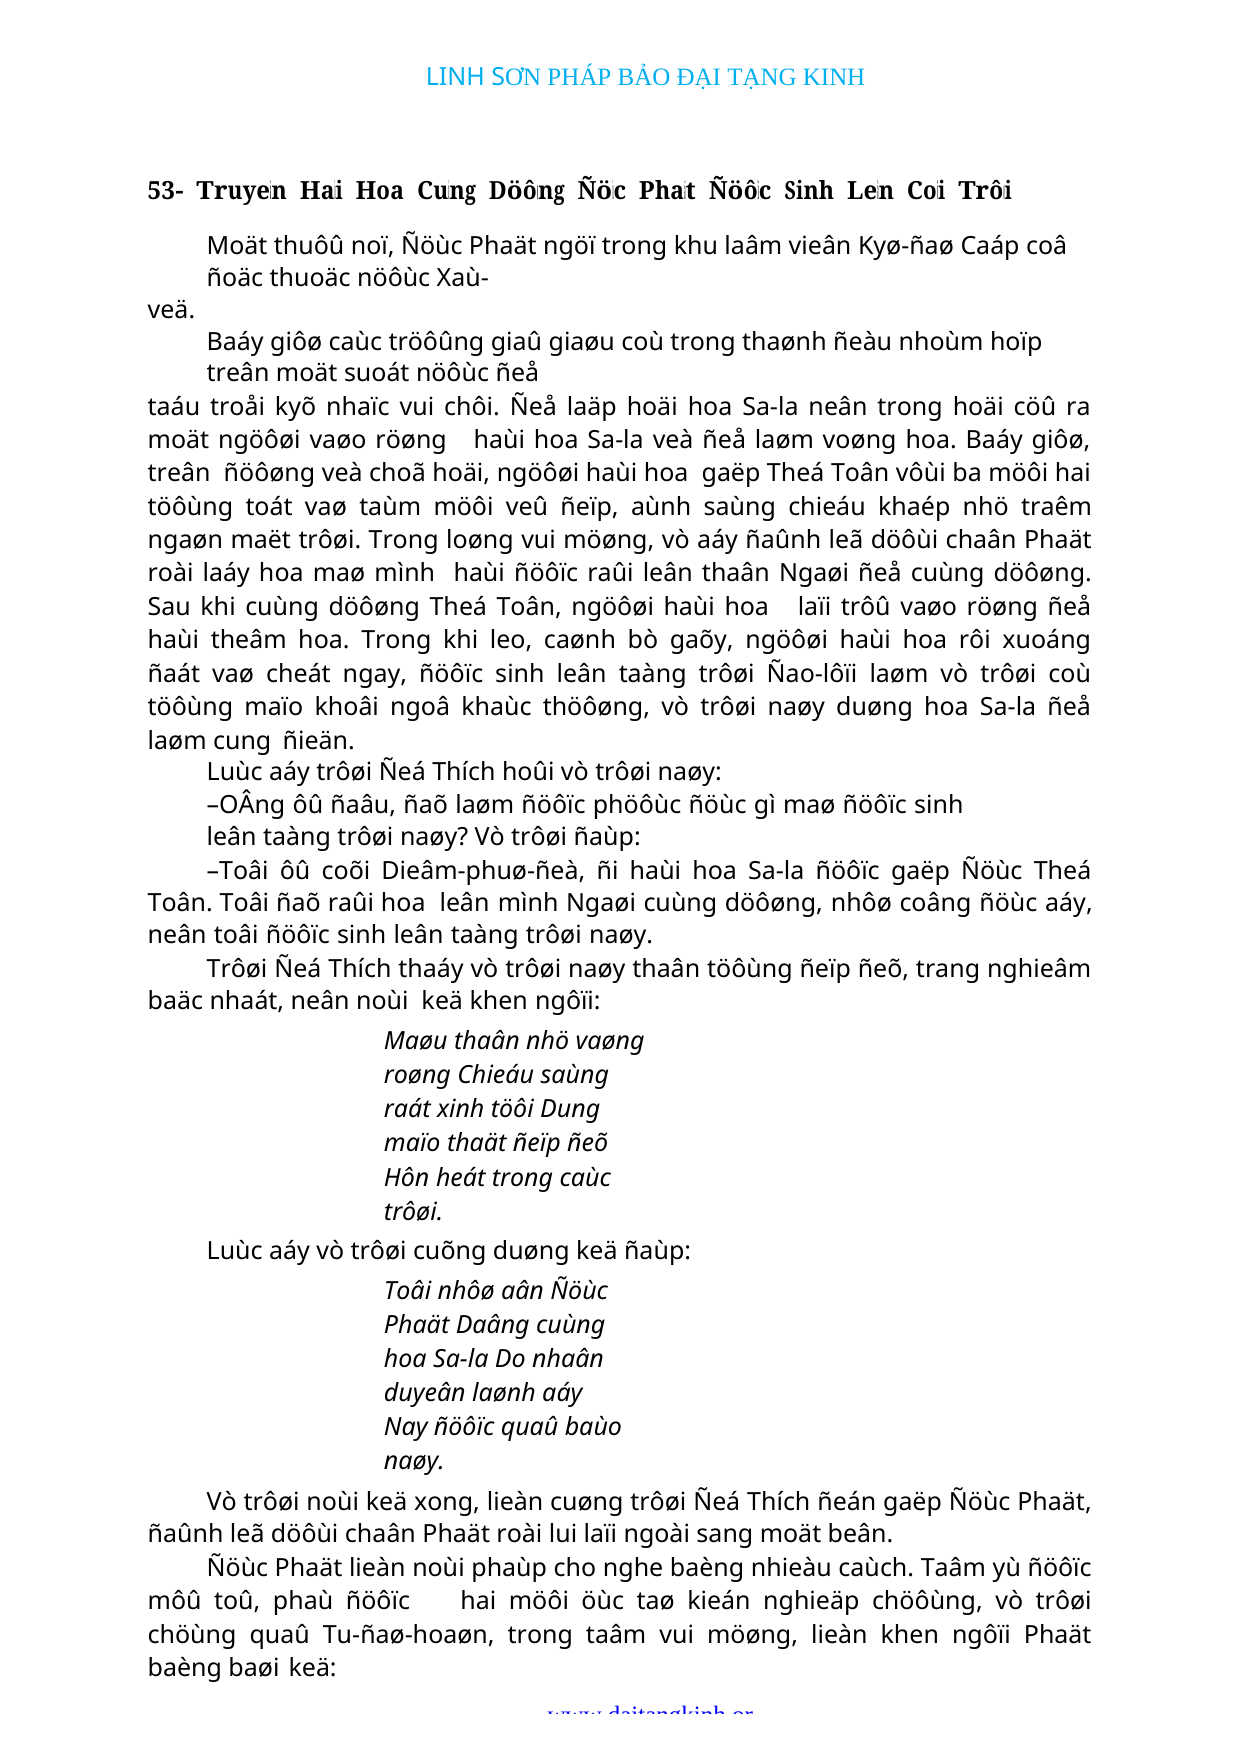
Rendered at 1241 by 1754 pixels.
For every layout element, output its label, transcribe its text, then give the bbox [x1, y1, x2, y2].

text Baáy giôø caùc tröôûng giaû giaøu coù trong thaønh ñeàu nhoùm hoïp treân moät suoát nöôùc ñeå [206, 325, 1105, 388]
text Luùc aáy vò trôøi cuõng duøng keä ñaùp: [206, 1233, 1105, 1267]
text Toâi nhôø aân Ñöùc Phaät Daâng cuùng hoa Sa-la Do nhaân duyeân laønh aáy Nay ñöôïc quaû baùo naøy. [384, 1273, 628, 1477]
text –OÂng ôû ñaâu, ñaõ laøm ñöôïc phöôùc ñöùc gì maø ñöôïc sinh leân taàng trôøi naøy? Vò trôøi ñaùp: [206, 787, 964, 853]
text Maøu thaân nhö vaøng roøng Chieáu saùng raát xinh töôi Dung maïo thaät ñeïp ñeõ Hôn heát trong caùc trôøi. [384, 1023, 652, 1227]
text –Toâi ôû coõi Dieâm-phuø-ñeà, ñi haùi hoa Sa-la ñöôïc gaëp Ñöùc Theá Toân. Toâi ñaõ raûi hoa leân mình Ngaøi cuùng döôøng, nhôø coâng ñöùc aáy, neân toâi ñöôïc sinh leân taàng trôøi naøy. [147, 853, 1093, 951]
text Ñöùc Phaät lieàn noùi phaùp cho nghe baèng nhieàu caùch. Taâm yù ñöôïc môû toû, phaù ñöôïc hai möôi öùc taø kieán nghieäp chöôùng, vò trôøi chöùng quaû Tu-ñaø-hoaøn, trong taâm vui möøng, lieàn khen ngôïi Phaät baèng baøi keä: [147, 1550, 1093, 1684]
text Moät thuôû noï, Ñöùc Phaät ngöï trong khu laâm vieân Kyø-ñaø Caáp coâ ñoäc thuoäc nöôùc Xaù- [206, 229, 1105, 293]
text 53- Truyeän Haùi Hoa Cuùng Döôøng Ñöùc Phaät Ñöôïc Sinh Leân Coõi Trôøi [147, 173, 1105, 207]
text Trôøi Ñeá Thích thaáy vò trôøi naøy thaân töôùng ñeïp ñeõ, trang nghieâm baäc nhaát, neân noùi keä khen ngôïi: [147, 951, 1093, 1017]
text Vò trôøi noùi keä xong, lieàn cuøng trôøi Ñeá Thích ñeán gaëp Ñöùc Phaät, ñaûnh leã döôùi chaân Phaät roài lui laïi ngoài sang moät beân. [147, 1483, 1093, 1550]
text taáu troåi kyõ nhaïc vui chôi. Ñeå laäp hoäi hoa Sa-la neân trong hoäi cöû ra moät ngöôøi vaøo röøng haùi hoa Sa-la veà ñeå laøm voøng hoa. Baáy giôø, treân ñöôøng veà choã hoäi, ngöôøi haùi hoa gaëp Theá Toân vôùi ba möôi hai töôùng toát vaø taùm möôi veû ñeïp, aùnh saùng chieáu khaép nhö traêm ngaøn maët trôøi. Trong loøng vui möøng, vò aáy ñaûnh leã döôùi chaân Phaät roài laáy hoa maø mình haùi ñöôïc raûi leân thaân Ngaøi ñeå cuùng döôøng. Sau khi cuùng döôøng Theá Toân, ngöôøi haùi hoa laïi trôû vaøo röøng ñeå haùi theâm hoa. Trong khi leo, caønh bò gaõy, ngöôøi haùi hoa rôi xuoáng ñaát vaø cheát ngay, ñöôïc sinh leân taàng trôøi Ñao-lôïi laøm vò trôøi coù töôùng maïo khoâi ngoâ khaùc thöôøng, vò trôøi naøy duøng hoa Sa-la ñeå laøm cung ñieän. [147, 389, 1093, 756]
text veä. [147, 293, 1105, 325]
text Luùc aáy trôøi Ñeá Thích hoûi vò trôøi naøy: [206, 756, 1105, 787]
